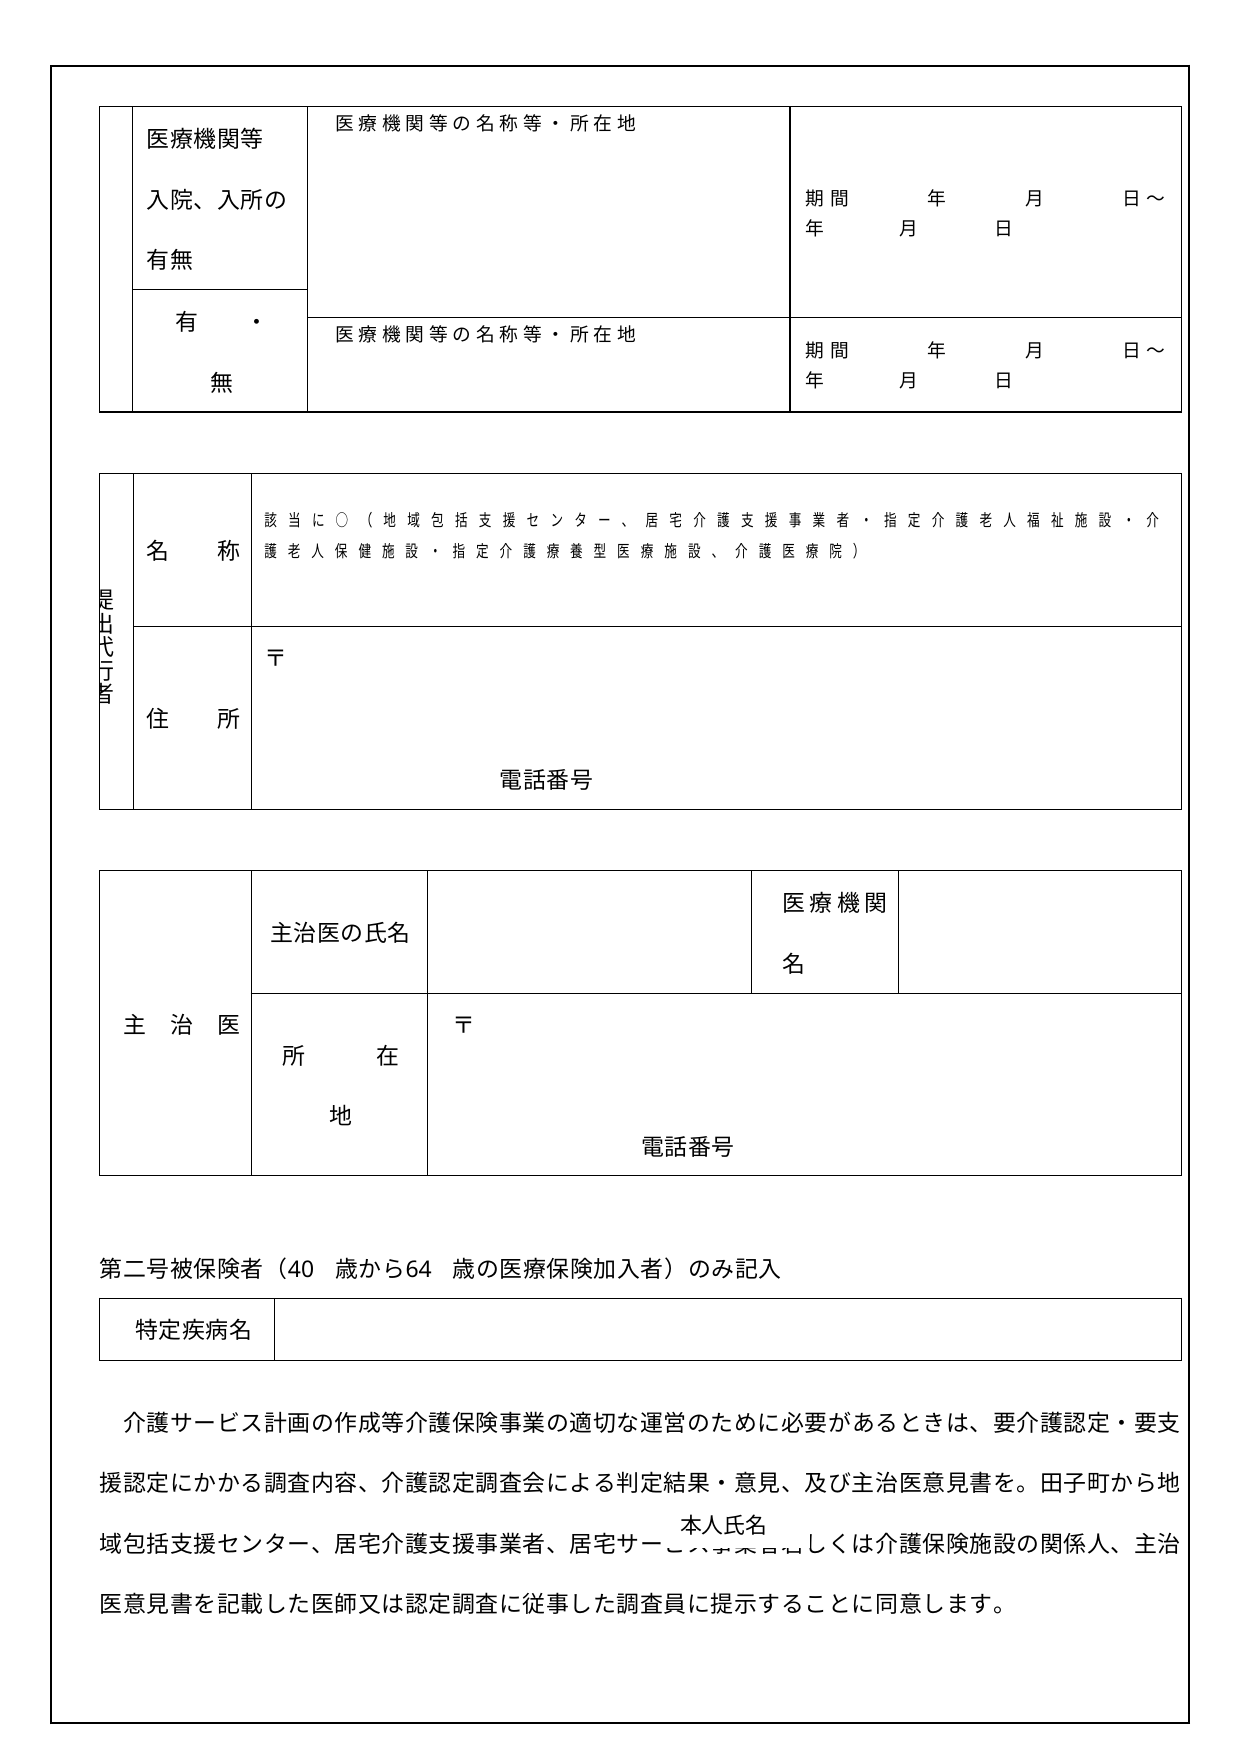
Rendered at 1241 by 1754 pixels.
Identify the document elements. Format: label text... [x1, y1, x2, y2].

table_cell 期間 年 月 日～ 年 月 日 [791, 107, 1181, 317]
text 第二号被保険者（40歳から64歳の医療保険加入者）のみ記入 [99, 1237, 1182, 1298]
table_cell 有 ・ 無 [133, 290, 307, 411]
table_cell 所 在 地 [252, 994, 427, 1175]
table_header 主治医の氏名 [252, 871, 427, 992]
table_header 特定疾病名 [100, 1299, 274, 1359]
table_cell 医療機関等の名称等・所在地 [308, 107, 789, 317]
table_header [899, 871, 1181, 992]
table_header 提出代行者 [100, 474, 133, 808]
table_header 名 称 [134, 474, 251, 626]
table_header 医療機関名 [752, 871, 898, 992]
table_cell 〒 電話番号 [252, 627, 1181, 808]
table_cell 住 所 [134, 627, 251, 808]
text 介護サービス計画の作成等介護保険事業の適切な運営のために必要があるときは、要介護認定・要支援認定にかかる調査内容、介護認定調査会による判定結果・意見、及び主治医意見書を。田子町から地域包括支援センター、居宅介護支援事業者、居宅サービス事業者若しくは介護保険施設の関係人、主治医意見書を記載した医師又は認定調査に従事した調査員に提示することに同意します。 [87, 1391, 1182, 1633]
table_cell 医療機関等の名称等・所在地 [308, 318, 789, 411]
table_header [428, 871, 751, 992]
table_header [275, 1299, 1181, 1359]
table_header 主 治 医 [100, 871, 251, 1175]
table_cell 期間 年 月 日～ 年 月 日 [791, 318, 1181, 411]
table_cell 〒 電話番号 [428, 994, 1181, 1175]
table_header 該当に○（地域包括支援センター、居宅介護支援事業者・指定介護老人福祉施設・介護老人保健施設・指定介護療養型医療施設、介護医療院） [252, 474, 1181, 626]
